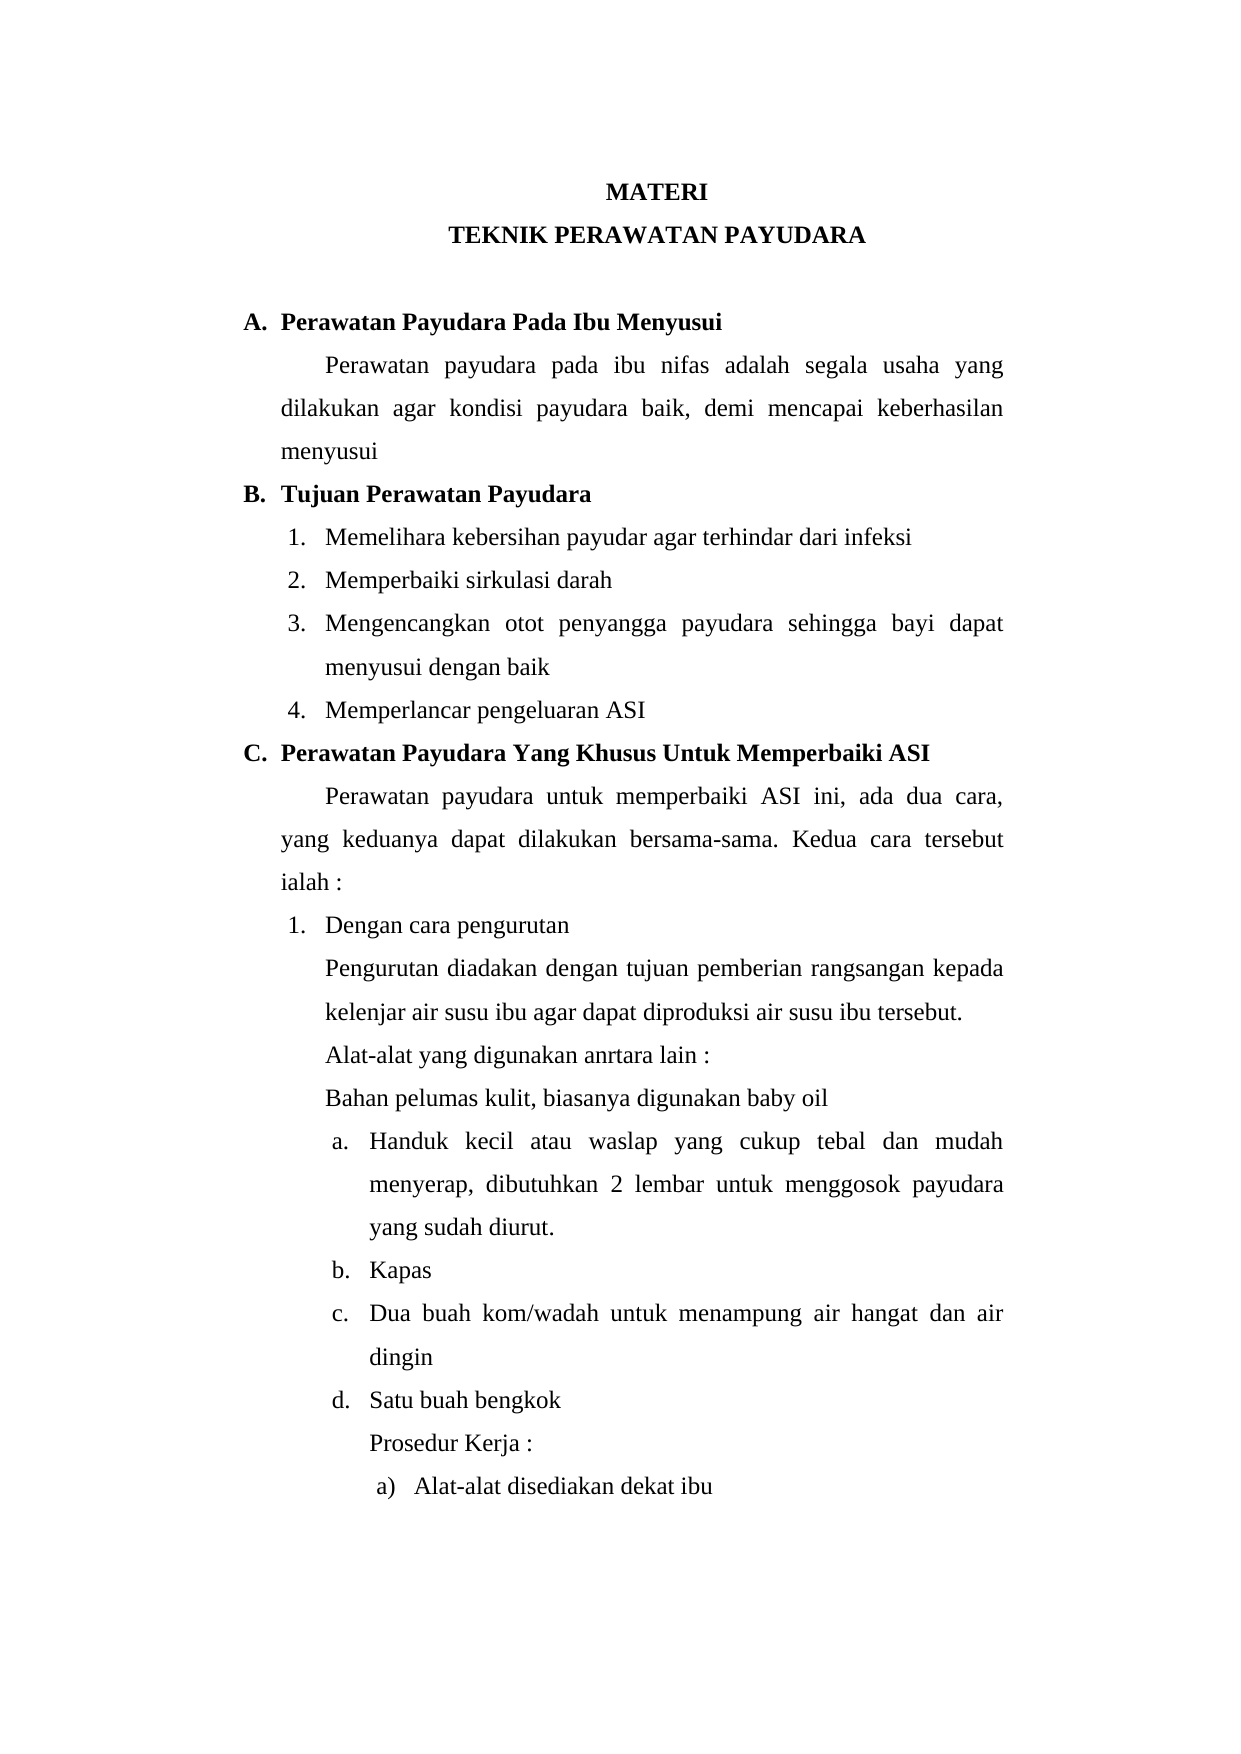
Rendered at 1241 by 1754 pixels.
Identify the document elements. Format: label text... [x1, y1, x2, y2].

list Mengencangkan otot penyangga payudara sehingga bayi dapat menyusui dengan baik [287, 608, 1004, 680]
list Dengan cara pengurutan [287, 910, 1004, 939]
list Perawatan Payudara Pada Ibu Menyusui [243, 307, 1004, 335]
list Bahan pelumas kulit, biasanya digunakan baby oil [325, 1083, 1004, 1112]
list Memperlancar pengeluaran ASI [287, 695, 1004, 723]
list Perawatan Payudara Yang Khusus Untuk Memperbaiki ASI [243, 738, 1004, 767]
list Alat-alat disediakan dekat ibu [376, 1471, 1004, 1500]
list Memperbaiki sirkulasi darah [287, 565, 1004, 594]
list Perawatan payudara pada ibu nifas adalah segala usaha yang dilakukan agar kondisi payudara baik, demi mencapai keberhasilan menyusui [281, 350, 1004, 465]
list Dua buah kom/wadah untuk menampung air hangat dan air dingin [332, 1298, 1004, 1370]
list MATERI [310, 177, 1004, 206]
list Pengurutan diadakan dengan tujuan pemberian rangsangan kepada kelenjar air susu ibu agar dapat diproduksi air susu ibu tersebut. [325, 953, 1004, 1025]
list Perawatan payudara untuk memperbaiki ASI ini, ada dua cara, yang keduanya dapat dilakukan bersama-sama. Kedua cara tersebut ialah : [281, 781, 1004, 896]
list Kapas [332, 1255, 1004, 1284]
list Alat-alat yang digunakan anrtara lain : [325, 1040, 1004, 1068]
list TEKNIK PERAWATAN PAYUDARA [310, 220, 1004, 249]
list Satu buah bengkok [332, 1385, 1004, 1413]
list Memelihara kebersihan payudar agar terhindar dari infeksi [287, 522, 1004, 551]
list Prosedur Kerja : [369, 1428, 1004, 1457]
list Handuk kecil atau waslap yang cukup tebal dan mudah menyerap, dibutuhkan 2 lembar untuk menggosok payudara yang sudah diurut. [332, 1126, 1004, 1241]
list Tujuan Perawatan Payudara [243, 479, 1004, 508]
